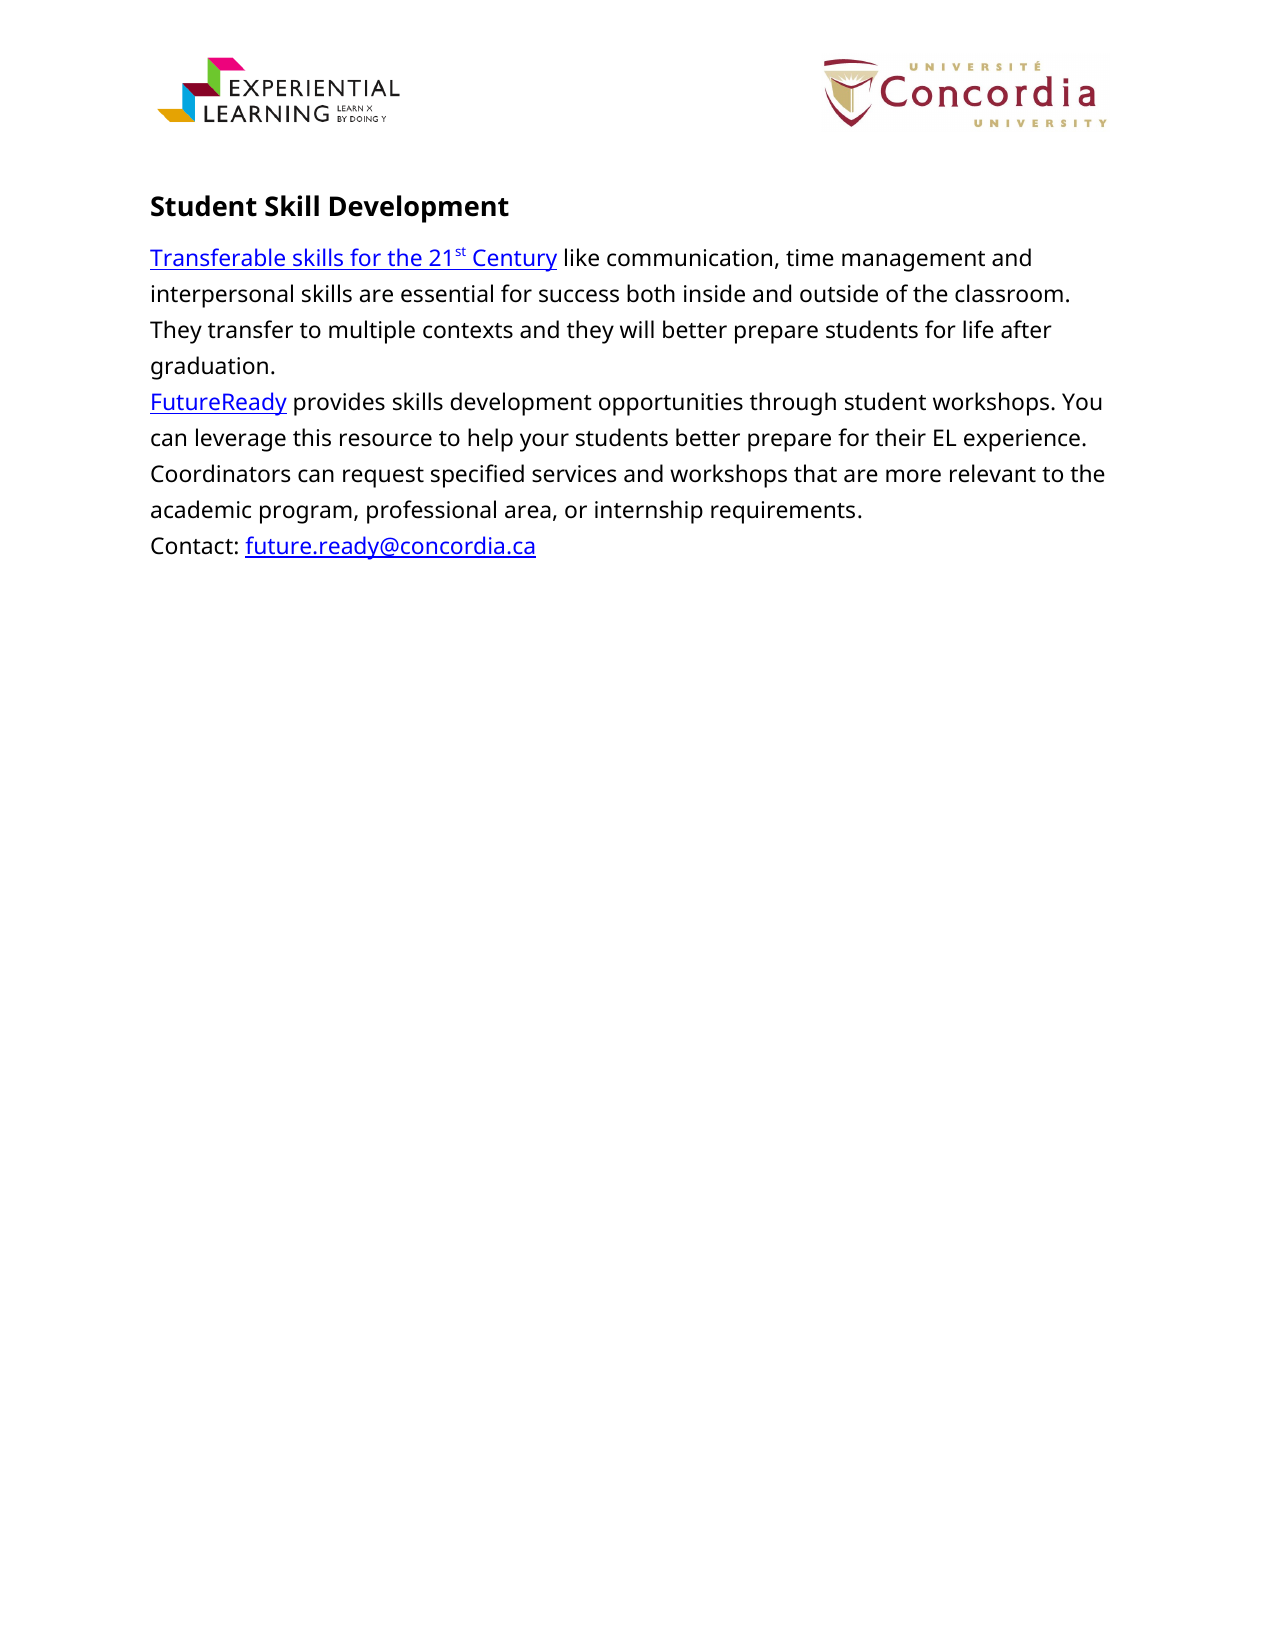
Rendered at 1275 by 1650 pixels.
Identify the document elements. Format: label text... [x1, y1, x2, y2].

subtitle Student Skill Development [150, 187, 1125, 224]
picture [820, 53, 1110, 132]
text Transferable skills for the 21st Century like communication, time management and interpersonal skills are essential for success both inside and outside of the classroom. They transfer to multiple contexts and they will better prepare students for life after graduation. [150, 242, 1125, 381]
text FutureReady provides skills development opportunities through student workshops. You can leverage this resource to help your students better prepare for their EL experience. Coordinators can request specified services and workshops that are more relevant to the academic program, professional area, or internship requirements. [150, 386, 1125, 525]
picture [150, 52, 407, 132]
text Contact: future.ready@concordia.ca [150, 530, 1125, 561]
